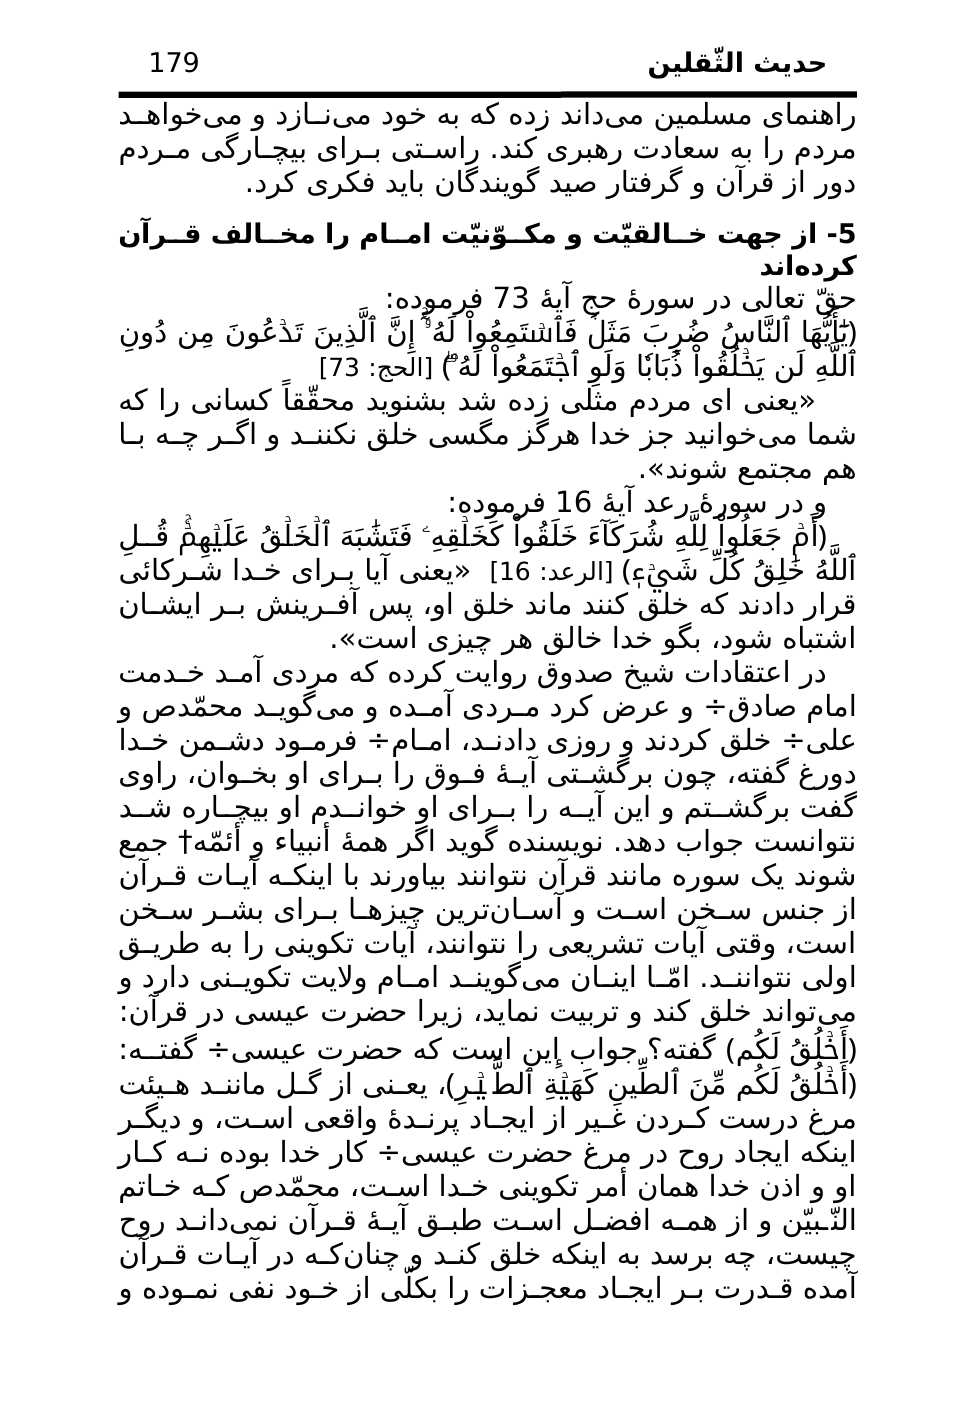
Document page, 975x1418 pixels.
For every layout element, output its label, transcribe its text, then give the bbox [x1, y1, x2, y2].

text ﴿أَمۡ جَعَلُواْ لِلَّهِ شُرَكَآءَ خَلَقُواْ كَخَلۡقِهِۦ فَتَشَٰبَهَ ٱلۡخَلۡقُ عَلَيۡهِمۡۚ قُلِ ٱللَّهُ خَٰلِقُ كُلِّ شَيۡءٖ﴾ [الرعد: 16] «یعنی آیا برای خدا شرکائی قرار دادند که خلق کنند ماند خلق او، پس آفرینش بر ایشان اشتباه شود، بگو خدا خالق هر چیزی است». [118, 519, 857, 655]
text «یعنی ای مردم مثلی زده شد بشنوید محقّقاً کسانی را که شما می‌خوانید جز خدا هرگز مگسی خلق نکنند و اگر چه با هم مجتمع شوند». [118, 383, 857, 485]
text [118, 655, 857, 1305]
text و در سورۀ رعد آیۀ 16 فرموده: [118, 485, 857, 519]
text ﴿يَٰٓأَيُّهَا ٱلنَّاسُ ضُرِبَ مَثَلٞ فَٱسۡتَمِعُواْ لَهُۥٓۚ إِنَّ ٱلَّذِينَ تَدۡعُونَ مِن دُونِ ٱللَّهِ لَن يَخۡلُقُواْ ذُبَابٗا وَلَوِ ٱجۡتَمَعُواْ لَهُۥۖ﴾ [الحج: 73] [118, 315, 857, 383]
text حقّ تعالی در سورۀ حج آیۀ 73 فرموده: [118, 281, 857, 315]
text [118, 98, 857, 199]
text 5- از جهت خالقیّت و مکوّنیّت امام را مخالف قرآن کرده‌اند [118, 218, 857, 281]
